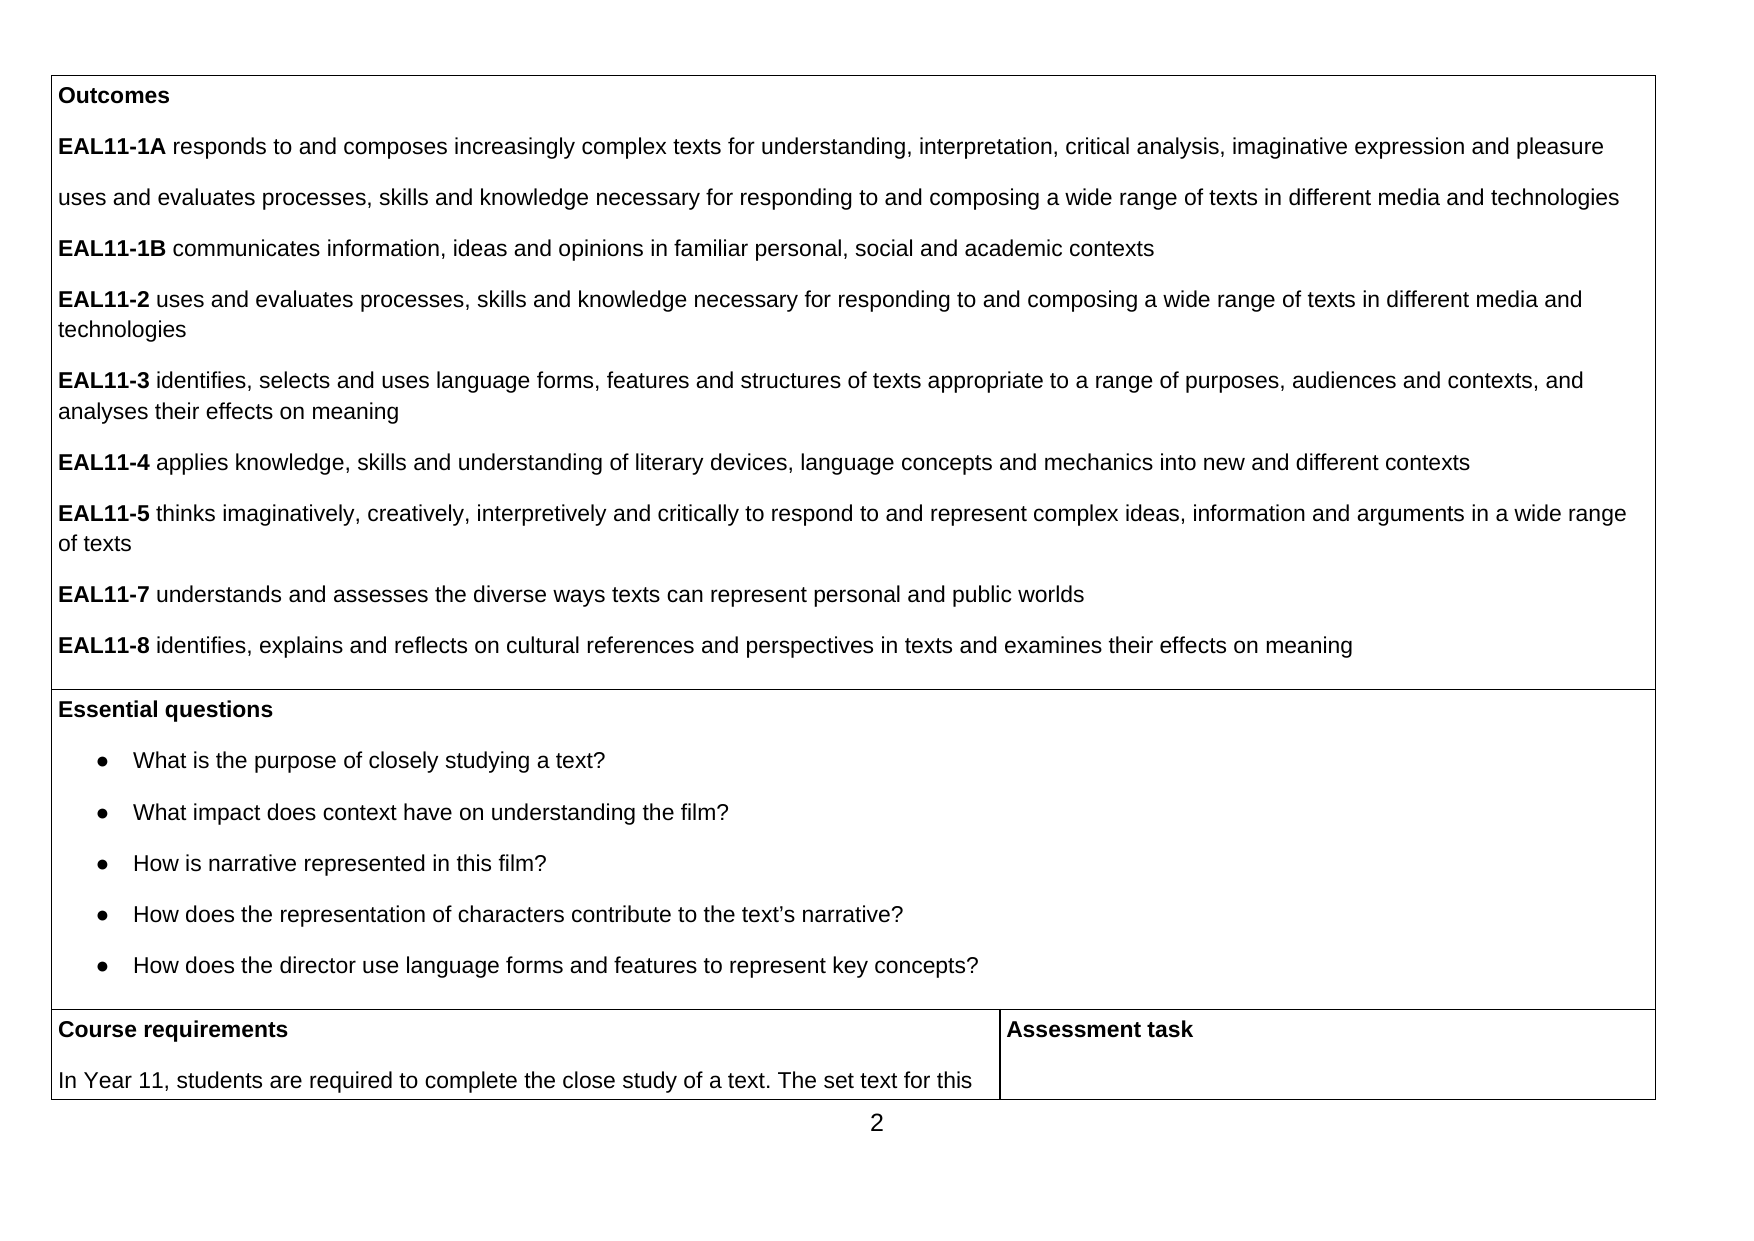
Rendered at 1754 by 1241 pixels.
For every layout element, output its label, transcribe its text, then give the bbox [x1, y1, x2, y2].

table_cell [1001, 1010, 1655, 1099]
table_header Outcomes EAL11-1A responds to and composes increasingly complex texts for understanding, interpretation, critical analysis, imaginative expression and pleasure uses and evaluates processes, skills and knowledge necessary for responding to and composing a wide range of texts in different media and technologies EAL11-1B communicates information, ideas and opinions in familiar personal, social and academic contexts EAL11-2 uses and evaluates processes, skills and knowledge necessary for responding to and composing a wide range of texts in different media and technologies EAL11-3 identifies, selects and uses language forms, features and structures of texts appropriate to a range of purposes, audiences and contexts, and analyses their effects on meaning EAL11-4 applies knowledge, skills and understanding of literary devices, language concepts and mechanics into new and different contexts EAL11-5 thinks imaginatively, creatively, interpretively and critically to respond to and represent complex ideas, information and arguments in a wide range of texts EAL11-7 understands and assesses the diverse ways texts can represent personal and public worlds EAL11-8 identifies, explains and reflects on cultural references and perspectives in texts and examines their effects on meaning [52, 76, 1655, 689]
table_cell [52, 1010, 999, 1099]
table_cell Essential questions What is the purpose of closely studying a text? What impact does context have on understanding the film? How is narrative represented in this film? How does the representation of characters contribute to the text’s narrative? How does the director use language forms and features to represent key concepts? [52, 690, 1655, 1009]
